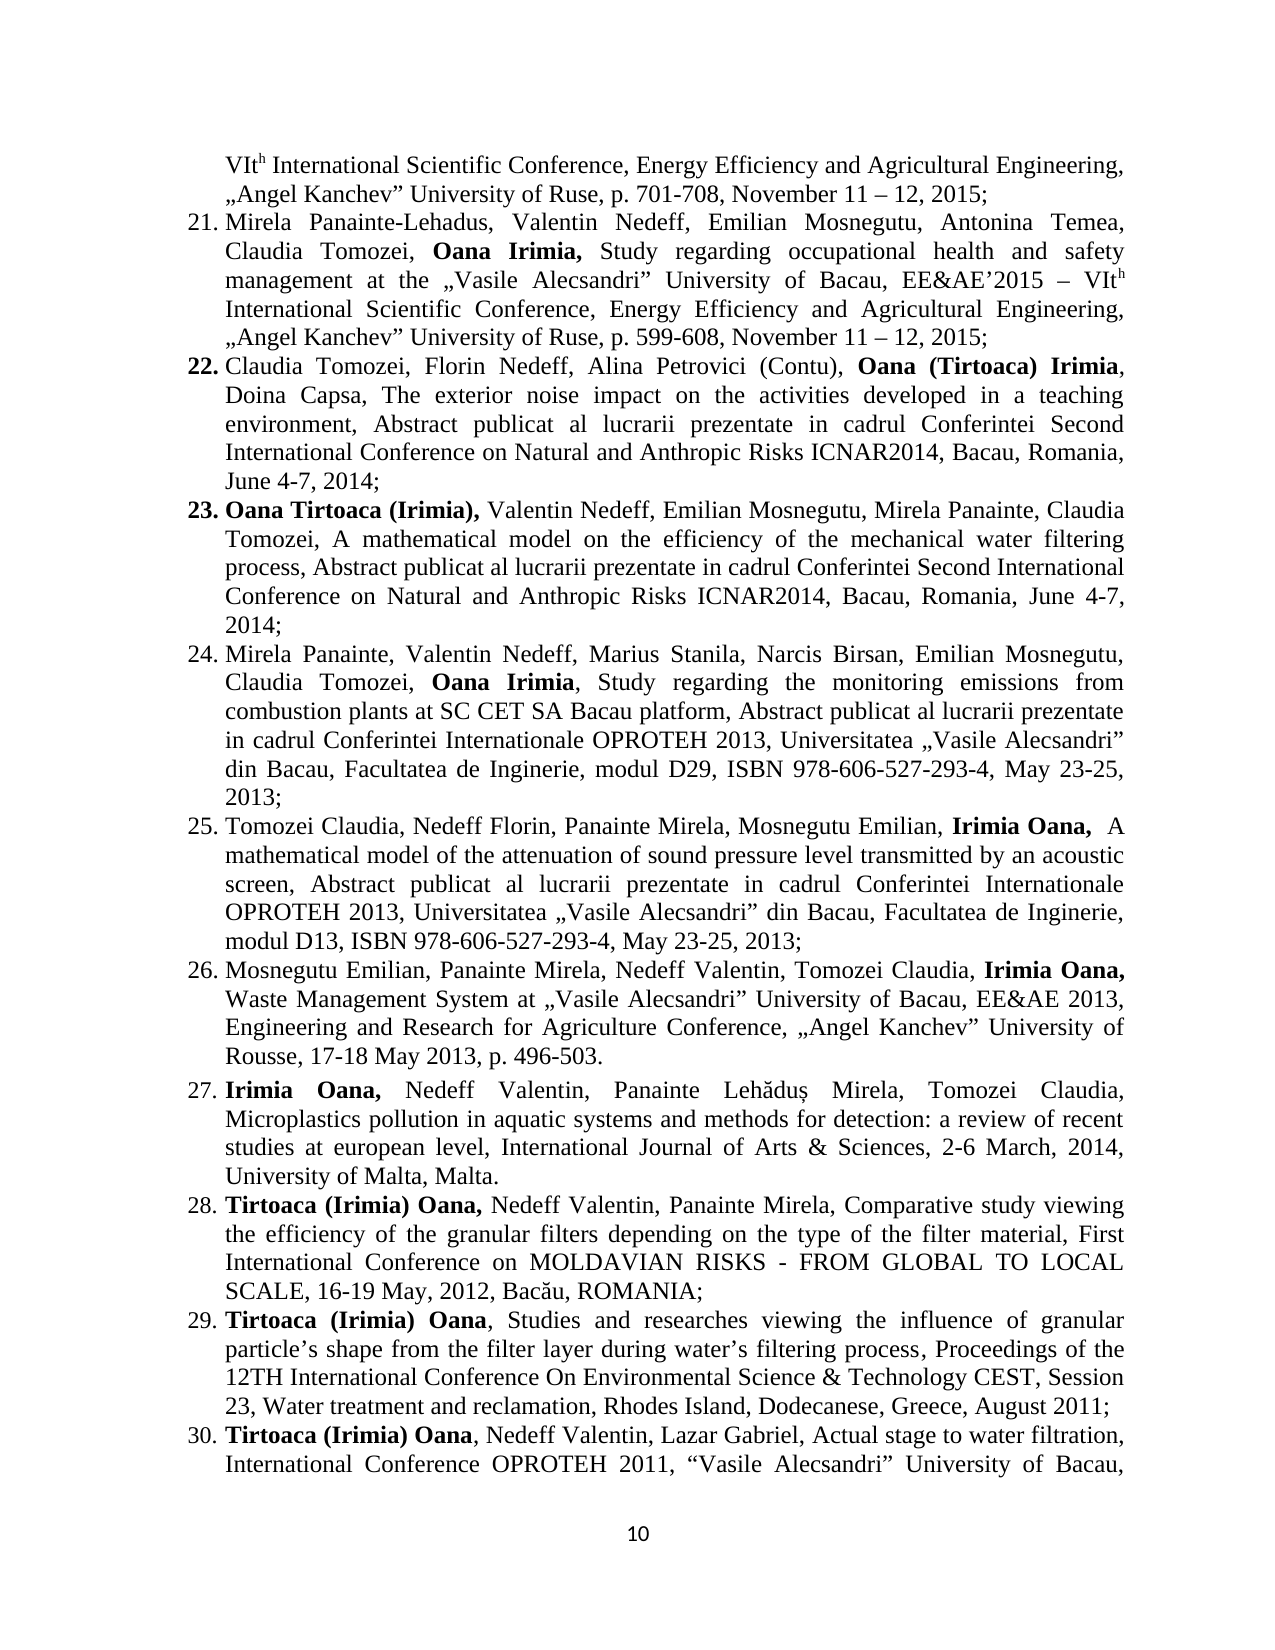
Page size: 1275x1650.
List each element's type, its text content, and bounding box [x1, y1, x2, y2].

list Irimia Oana, Nedeff Valentin, Panainte Lehăduș Mirela, Tomozei Claudia, Microplastics pollution in aquatic systems and methods for detection: a review of recent studies at european level, International Journal of Arts & Sciences, 2-6 March, 2014, University of Malta, Malta. [187, 1075, 1125, 1190]
list Claudia Tomozei, Florin Nedeff, Alina Petrovici (Contu), Oana (Tirtoaca) Irimia, Doina Capsa, The exterior noise impact on the activities developed in a teaching environment, Abstract publicat al lucrarii prezentate in cadrul Conferintei Second International Conference on Natural and Anthropic Risks ICNAR2014, Bacau, Romania, June 4-7, 2014; [187, 351, 1125, 495]
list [187, 1420, 1125, 1477]
list Mirela Panainte-Lehadus, Valentin Nedeff, Emilian Mosnegutu, Antonina Temea, Claudia Tomozei, Oana Irimia, Study regarding occupational health and safety management at the „Vasile Alecsandri” University of Bacau, EE&AE’2015 – VIth International Scientific Conference, Energy Efficiency and Agricultural Engineering, „Angel Kanchev” University of Ruse, p. 599-608, November 11 – 12, 2015; [187, 207, 1125, 351]
list Mosnegutu Emilian, Panainte Mirela, Nedeff Valentin, Tomozei Claudia, Irimia Oana, Waste Management System at „Vasile Alecsandri” University of Bacau, EE&AE 2013, Engineering and Research for Agriculture Conference, „Angel Kanchev” University of Rousse, 17-18 May 2013, p. 496-503. [187, 955, 1125, 1070]
list Tirtoaca (Irimia) Oana, Studies and researches viewing the influence of granular particle’s shape from the filter layer during water’s filtering process, Proceedings of the 12TH International Conference On Environmental Science & Technology CEST, Session 23, Water treatment and reclamation, Rhodes Island, Dodecanese, Greece, August 2011; [187, 1305, 1125, 1420]
list Mirela Panainte, Valentin Nedeff, Marius Stanila, Narcis Birsan, Emilian Mosnegutu, Claudia Tomozei, Oana Irimia, Study regarding the monitoring emissions from combustion plants at SC CET SA Bacau platform, Abstract publicat al lucrarii prezentate in cadrul Conferintei Internationale OPROTEH 2013, Universitatea „Vasile Alecsandri” din Bacau, Facultatea de Inginerie, modul D29, ISBN 978-606-527-293-4, May 23-25, 2013; [187, 639, 1125, 811]
list Oana Tirtoaca (Irimia), Valentin Nedeff, Emilian Mosnegutu, Mirela Panainte, Claudia Tomozei, A mathematical model on the efficiency of the mechanical water filtering process, Abstract publicat al lucrarii prezentate in cadrul Conferintei Second International Conference on Natural and Anthropic Risks ICNAR2014, Bacau, Romania, June 4-7, 2014; [187, 495, 1125, 639]
list Tirtoaca (Irimia) Oana, Nedeff Valentin, Panainte Mirela, Comparative study viewing the efficiency of the granular filters depending on the type of the filter material, First International Conference on MOLDAVIAN RISKS - FROM GLOBAL TO LOCAL SCALE, 16-19 May, 2012, Bacău, ROMANIA; [187, 1190, 1125, 1305]
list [187, 150, 1125, 207]
list Tomozei Claudia, Nedeff Florin, Panainte Mirela, Mosnegutu Emilian, Irimia Oana, A mathematical model of the attenuation of sound pressure level transmitted by an acoustic screen, Abstract publicat al lucrarii prezentate in cadrul Conferintei Internationale OPROTEH 2013, Universitatea „Vasile Alecsandri” din Bacau, Facultatea de Inginerie, modul D13, ISBN 978-606-527-293-4, May 23-25, 2013; [187, 811, 1125, 955]
